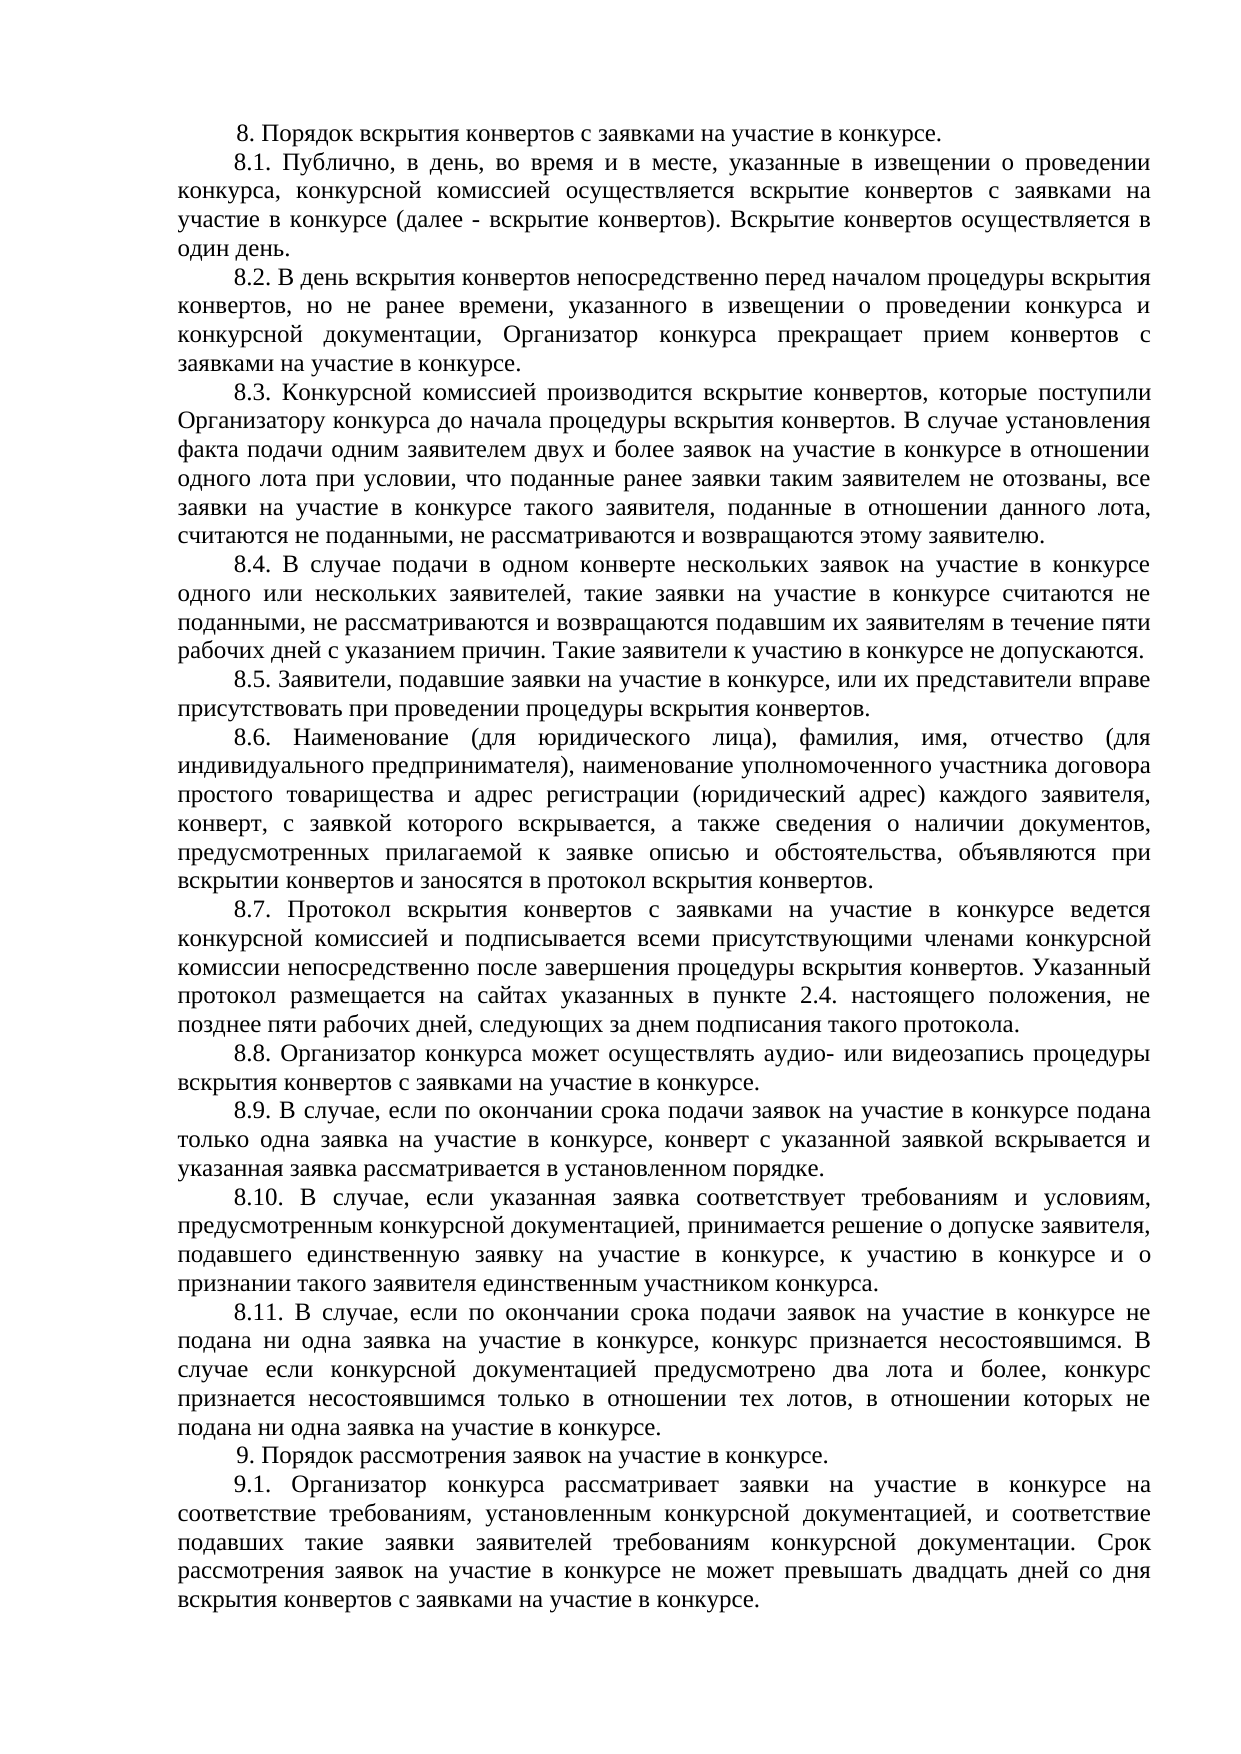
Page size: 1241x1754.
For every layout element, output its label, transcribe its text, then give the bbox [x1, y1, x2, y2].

text 8.4. В случае подачи в одном конверте нескольких заявок на участие в конкурсе одного или нескольких заявителей, такие заявки на участие в конкурсе считаются не поданными, не рассматриваются и возвращаются подавшим их заявителям в течение пяти рабочих дней с указанием причин. Такие заявители к участию в конкурсе не допускаются. [177, 549, 1152, 664]
text 8.11. В случае, если по окончании срока подачи заявок на участие в конкурсе не подана ни одна заявка на участие в конкурсе, конкурс признается несостоявшимся. В случае если конкурсной документацией предусмотрено два лота и более, конкурс признается несостоявшимся только в отношении тех лотов, в отношении которых не подана ни одна заявка на участие в конкурсе. [177, 1297, 1152, 1441]
text 8.6. Наименование (для юридического лица), фамилия, имя, отчество (для индивидуального предпринимателя), наименование уполномоченного участника договора простого товарищества и адрес регистрации (юридический адрес) каждого заявителя, конверт, с заявкой которого вскрывается, а также сведения о наличии документов, предусмотренных прилагаемой к заявке описью и обстоятельства, объявляются при вскрытии конвертов и заносятся в протокол вскрытия конвертов. [177, 722, 1152, 894]
text 8. Порядок вскрытия конвертов с заявками на участие в конкурсе. [177, 118, 1152, 147]
text 8.9. В случае, если по окончании срока подачи заявок на участие в конкурсе подана только одна заявка на участие в конкурсе, конверт с указанной заявкой вскрывается и указанная заявка рассматривается в установленном порядке. [177, 1096, 1152, 1182]
text 8.2. В день вскрытия конвертов непосредственно перед началом процедуры вскрытия конвертов, но не ранее времени, указанного в извещении о проведении конкурса и конкурсной документации, Организатор конкурса прекращает прием конвертов с заявками на участие в конкурсе. [177, 262, 1152, 377]
text 9. Порядок рассмотрения заявок на участие в конкурсе. [177, 1441, 1152, 1469]
text 8.7. Протокол вскрытия конвертов с заявками на участие в конкурсе ведется конкурсной комиссией и подписывается всеми присутствующими членами конкурсной комиссии непосредственно после завершения процедуры вскрытия конвертов. Указанный протокол размещается на сайтах указанных в пункте 2.4. настоящего положения, не позднее пяти рабочих дней, следующих за днем подписания такого протокола. [177, 894, 1152, 1038]
text 8.5. Заявители, подавшие заявки на участие в конкурсе, или их представители вправе присутствовать при проведении процедуры вскрытия конвертов. [177, 664, 1152, 722]
text 8.3. Конкурсной комиссией производится вскрытие конвертов, которые поступили Организатору конкурса до начала процедуры вскрытия конвертов. В случае установления факта подачи одним заявителем двух и более заявок на участие в конкурсе в отношении одного лота при условии, что поданные ранее заявки таким заявителем не отозваны, все заявки на участие в конкурсе такого заявителя, поданные в отношении данного лота, считаются не поданными, не рассматриваются и возвращаются этому заявителю. [177, 377, 1152, 549]
text 8.1. Публично, в день, во время и в месте, указанные в извещении о проведении конкурса, конкурсной комиссией осуществляется вскрытие конвертов с заявками на участие в конкурсе (далее - вскрытие конвертов). Вскрытие конвертов осуществляется в один день. [177, 147, 1152, 262]
text 9.1. Организатор конкурса рассматривает заявки на участие в конкурсе на соответствие требованиям, установленным конкурсной документацией, и соответствие подавших такие заявки заявителей требованиям конкурсной документации. Срок рассмотрения заявок на участие в конкурсе не может превышать двадцать дней со дня вскрытия конвертов с заявками на участие в конкурсе. [177, 1469, 1152, 1613]
text 8.10. В случае, если указанная заявка соответствует требованиям и условиям, предусмотренным конкурсной документацией, принимается решение о допуске заявителя, подавшего единственную заявку на участие в конкурсе, к участию в конкурсе и о признании такого заявителя единственным участником конкурса. [177, 1182, 1152, 1297]
text 8.8. Организатор конкурса может осуществлять аудио- или видеозапись процедуры вскрытия конвертов с заявками на участие в конкурсе. [177, 1038, 1152, 1096]
